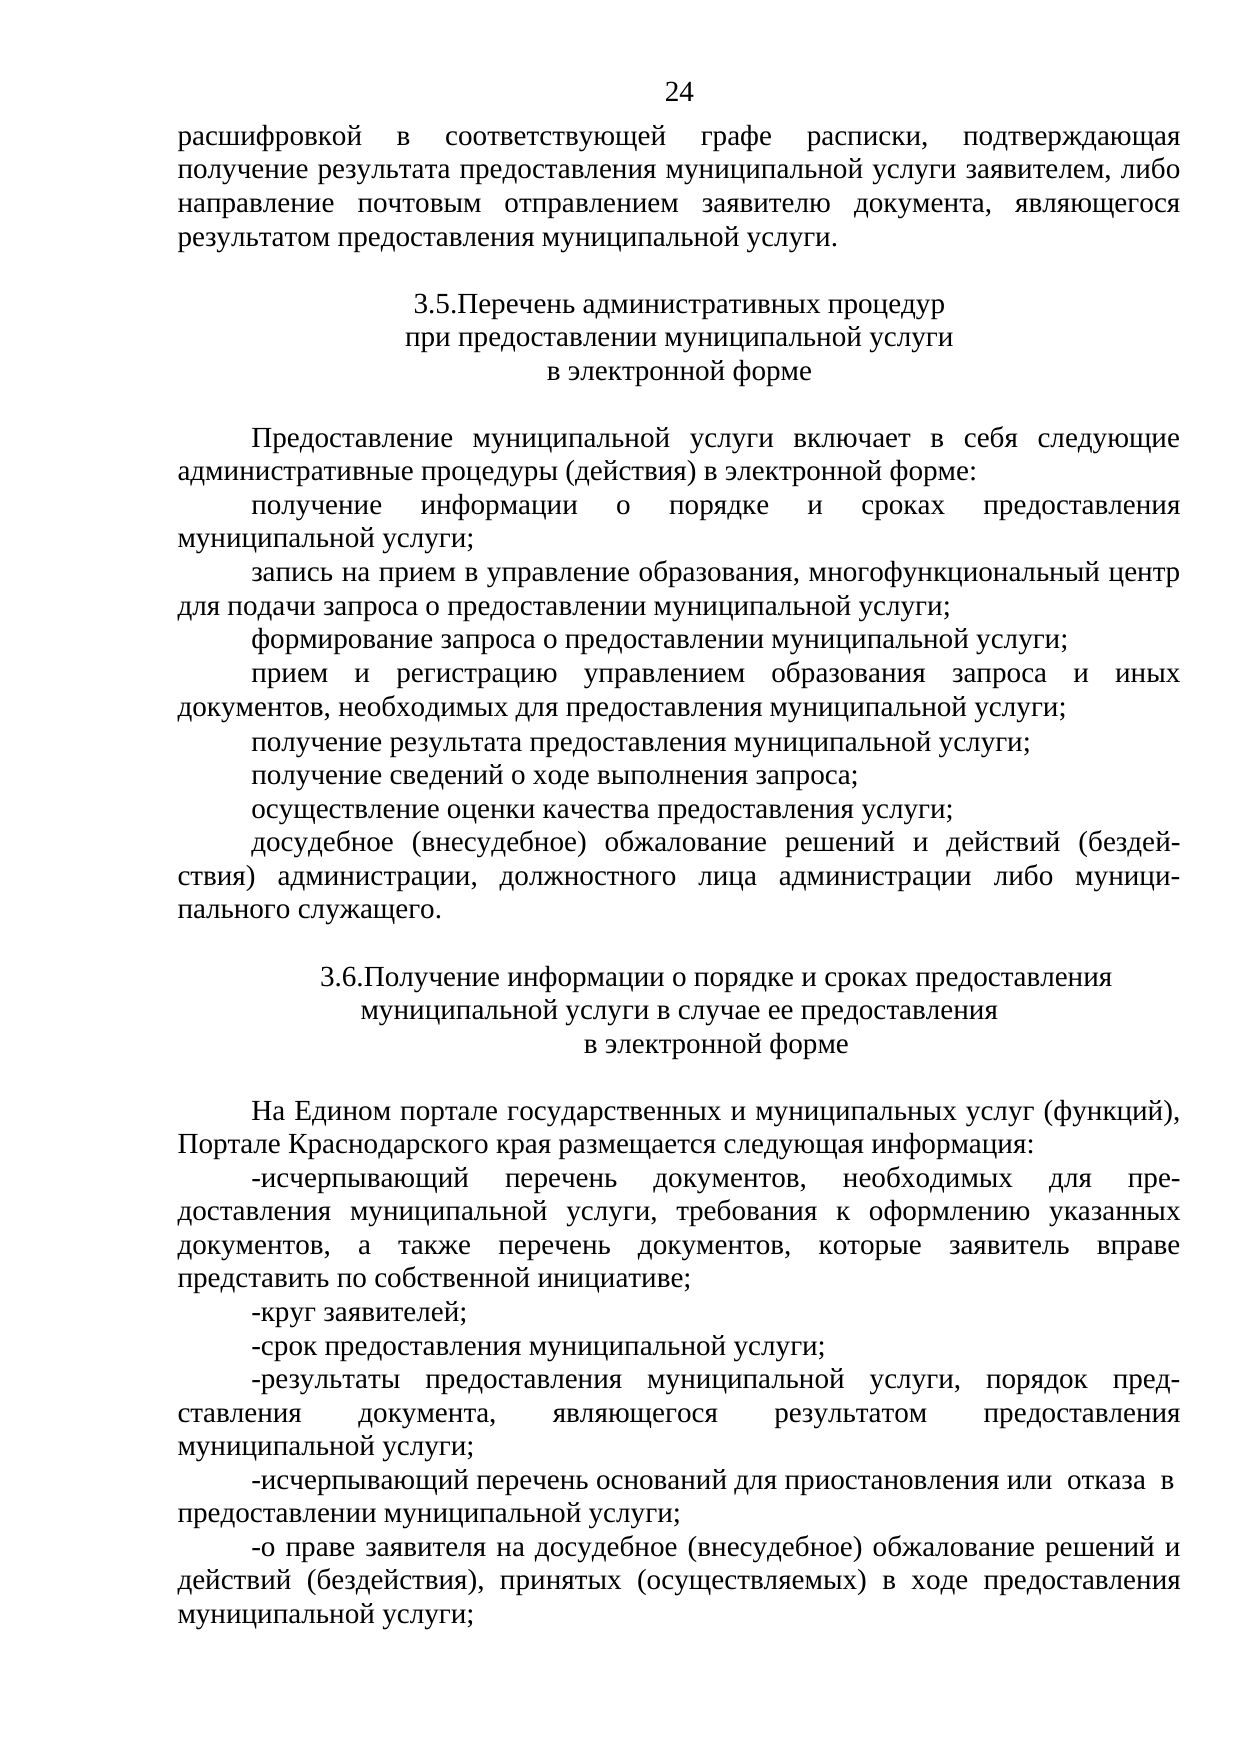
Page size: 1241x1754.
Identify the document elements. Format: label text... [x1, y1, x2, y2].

text -исчерпывающий перечень документов, необходимых для пре-доставления муниципальной услуги, требования к оформлению указанных документов, а также перечень документов, которые заявитель вправе представить по собственной инициативе; [177, 1160, 1181, 1294]
text в электронной форме [177, 353, 1181, 386]
text при предоставлении муниципальной услуги [177, 319, 1181, 353]
text -о праве заявителя на досудебное (внесудебное) обжалование решений и действий (бездействия), принятых (осуществляемых) в ходе предоставления муниципальной услуги; [177, 1529, 1181, 1629]
text осуществление оценки качества предоставления услуги; [177, 791, 1181, 824]
text запись на прием в управление образования, многофункциональный центр для подачи запроса о предоставлении муниципальной услуги; [177, 554, 1181, 621]
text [177, 118, 1181, 252]
text в электронной форме [177, 1026, 1181, 1059]
text На Едином портале государственных и муниципальных услуг (функций), Портале Краснодарского края размещается следующая информация: [177, 1093, 1181, 1160]
text досудебное (внесудебное) обжалование решений и действий (бездей-ствия) администрации, должностного лица администрации либо муници-пального служащего. [177, 824, 1181, 925]
text -срок предоставления муниципальной услуги; [177, 1328, 1181, 1361]
text получение сведений о ходе выполнения запроса; [177, 757, 1181, 791]
text -круг заявителей; [177, 1294, 1181, 1328]
text формирование запроса о предоставлении муниципальной услуги; [177, 621, 1181, 655]
text -результаты предоставления муниципальной услуги, порядок пред-ставления документа, являющегося результатом предоставления муниципальной услуги; [177, 1361, 1181, 1462]
text получение информации о порядке и сроках предоставления муниципальной услуги; [177, 487, 1181, 554]
text прием и регистрацию управлением образования запроса и иных документов, необходимых для предоставления муниципальной услуги; [177, 655, 1181, 724]
text 3.5.Перечень административных процедур [177, 286, 1181, 319]
text Предоставление муниципальной услуги включает в себя следующие административные процедуры (действия) в электронной форме: [177, 420, 1181, 487]
text -исчерпывающий перечень оснований для приостановления или отказа в [177, 1462, 1181, 1495]
text получение результата предоставления муниципальной услуги; [177, 724, 1181, 757]
text предоставлении муниципальной услуги; [177, 1495, 1181, 1529]
text 3.6.Получение информации о порядке и сроках предоставления муниципальной услуги в случае ее предоставления [177, 959, 1181, 1026]
